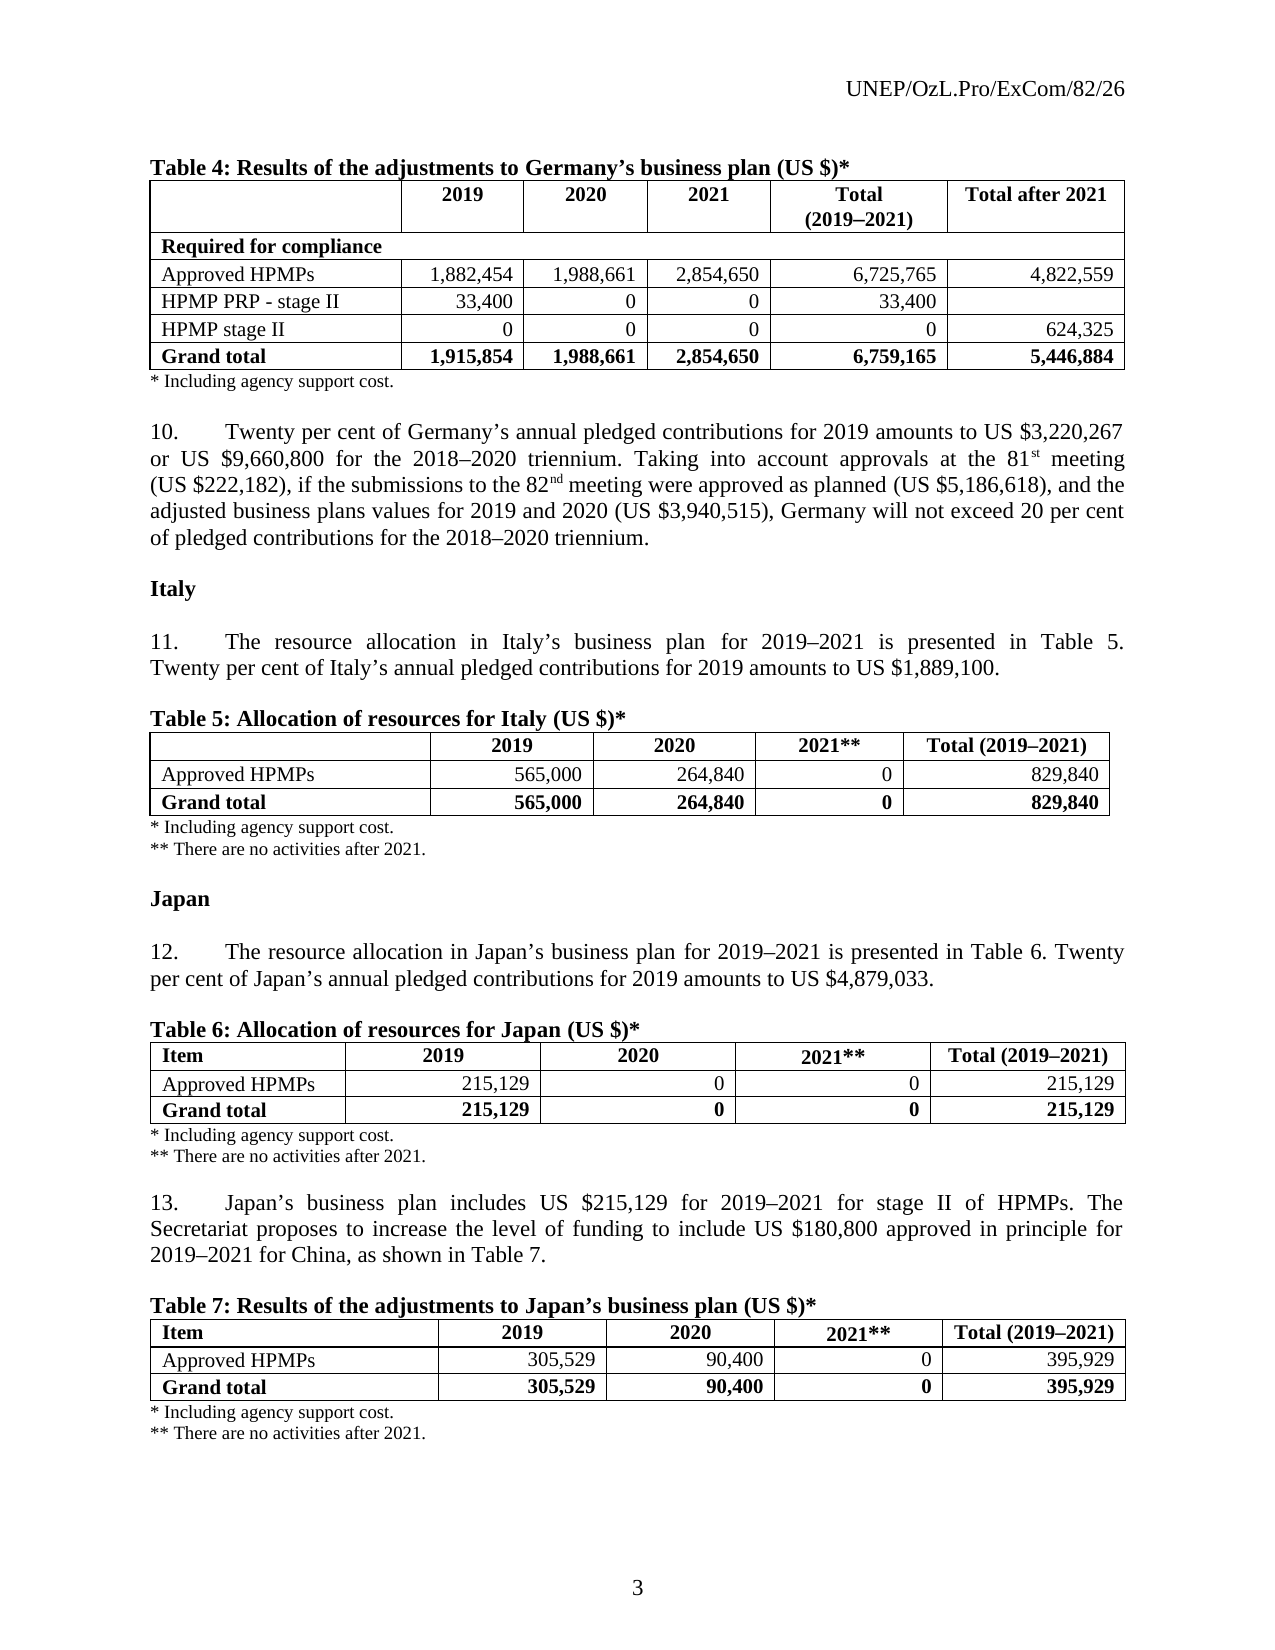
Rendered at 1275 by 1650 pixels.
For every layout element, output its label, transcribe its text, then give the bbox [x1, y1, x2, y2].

table_cell 565,000 [431, 761, 593, 787]
text * Including agency support cost. [150, 1124, 1125, 1145]
table_cell Approved HPMPs [151, 1071, 345, 1096]
table_cell 0 [541, 1097, 735, 1123]
table_cell 0 [524, 315, 647, 342]
table_cell 215,129 [346, 1071, 540, 1096]
table_cell 1,882,454 [402, 260, 523, 287]
table_cell Grand total [151, 789, 430, 815]
table_cell Required for compliance [151, 233, 1124, 259]
text * Including agency support cost. [150, 1401, 1125, 1422]
table_header 2021 [648, 181, 770, 232]
table_header 2020 [594, 733, 755, 760]
table_cell 0 [775, 1348, 942, 1373]
table_cell 2,854,650 [648, 260, 770, 287]
text Italy [150, 575, 1125, 601]
table_cell 829,840 [904, 789, 1109, 815]
text * Including agency support cost. [150, 370, 1125, 392]
table_cell 6,759,165 [771, 343, 947, 369]
table_cell Approved HPMPs [151, 1348, 438, 1373]
table_cell 395,929 [943, 1374, 1125, 1399]
text ** There are no activities after 2021. [150, 1145, 1125, 1167]
table_cell 1,988,661 [524, 260, 647, 287]
table_header 2020 [524, 181, 647, 232]
subtitle Japan’s business plan includes US $215,129 for 2019–2021 for stage II of HPMPs. The Secretariat proposes to increase the level of funding to include US $180,800 approved in principle for 2019–2021 for China, as shown in Table 7. [150, 1188, 1125, 1268]
table_cell 6,725,765 [771, 260, 947, 287]
table_header 2020 [541, 1043, 735, 1070]
table_cell 0 [402, 315, 523, 342]
table_cell 305,529 [439, 1348, 606, 1373]
table_cell 624,325 [948, 315, 1124, 342]
text Table 5: Allocation of resources for Italy (US $)* [150, 706, 1125, 732]
table_cell 0 [771, 315, 947, 342]
table_header [151, 181, 401, 232]
table_header Total (2019–2021) [904, 733, 1109, 760]
table_header Item [151, 1320, 438, 1346]
table_cell Approved HPMPs [151, 260, 401, 287]
table_header [151, 733, 430, 760]
table_header Total (2019–2021) [943, 1320, 1125, 1346]
table_cell 0 [524, 288, 647, 314]
table_header Total after 2021 [948, 181, 1124, 232]
table_cell 90,400 [607, 1374, 774, 1399]
table_header 2021** [775, 1320, 942, 1346]
subtitle The resource allocation in Japan’s business plan for 2019–2021 is presented in Table 6. Twenty per cent of Japan’s annual pledged contributions for 2019 amounts to US $4,879,033. [150, 938, 1125, 991]
table_cell 90,400 [607, 1348, 774, 1373]
table_header Item [151, 1043, 345, 1070]
table_cell 395,929 [943, 1348, 1125, 1373]
table_cell 1,915,854 [402, 343, 523, 369]
text Table 7: Results of the adjustments to Japan’s business plan (US $)* [150, 1293, 1125, 1319]
table_header 2019 [439, 1320, 606, 1346]
table_cell 0 [648, 315, 770, 342]
table_header 2019 [431, 733, 593, 760]
table_header Total (2019–2021) [771, 181, 947, 232]
table_header 2019 [402, 181, 523, 232]
table_cell Approved HPMPs [151, 761, 430, 787]
table_header 2020 [607, 1320, 774, 1346]
subtitle The resource allocation in Italy’s business plan for 2019–2021 is presented in Table 5. Twenty per cent of Italy’s annual pledged contributions for 2019 amounts to US $1,889,100. [150, 628, 1125, 681]
subtitle Table 4: Results of the adjustments to Germany’s business plan (US $)* [150, 154, 1125, 180]
table_cell 5,446,884 [948, 343, 1124, 369]
table_cell 305,529 [439, 1374, 606, 1399]
table_cell 4,822,559 [948, 260, 1124, 287]
table_cell 215,129 [931, 1071, 1125, 1096]
table_cell 264,840 [594, 789, 755, 815]
table_cell 1,988,661 [524, 343, 647, 369]
table_cell 0 [775, 1374, 942, 1399]
text ** There are no activities after 2021. [150, 1422, 1125, 1444]
table_cell 0 [756, 789, 903, 815]
table_cell 0 [541, 1071, 735, 1096]
table_cell Grand total [151, 1097, 345, 1123]
text Japan [150, 886, 1125, 912]
table_cell Grand total [151, 1374, 438, 1399]
table_cell 565,000 [431, 789, 593, 815]
table_cell 215,129 [931, 1097, 1125, 1123]
text * Including agency support cost. [150, 816, 1125, 838]
table_cell [948, 288, 1124, 314]
table_cell 33,400 [402, 288, 523, 314]
table_header 2021** [756, 733, 903, 760]
table_cell 829,840 [904, 761, 1109, 787]
subtitle Twenty per cent of Germany’s annual pledged contributions for 2019 amounts to US $3,220,267 or US $9,660,800 for the 2018–2020 triennium. Taking into account approvals at the 81st meeting (US $222,182), if the submissions to the 82nd meeting were approved as planned (US $5,186,618), and the adjusted business plans values for 2019 and 2020 (US $3,940,515), Germany will not exceed 20 per cent of pledged contributions for the 2018–2020 triennium. [150, 418, 1125, 550]
table_cell 0 [736, 1097, 930, 1123]
table_cell 0 [756, 761, 903, 787]
table_cell 2,854,650 [648, 343, 770, 369]
table_header 2021** [736, 1043, 930, 1070]
table_cell 0 [648, 288, 770, 314]
table_cell HPMP PRP - stage II [151, 288, 401, 314]
table_cell 0 [736, 1071, 930, 1096]
table_header Total (2019–2021) [931, 1043, 1125, 1070]
text Table 6: Allocation of resources for Japan (US $)* [150, 1016, 1125, 1042]
table_cell Grand total [151, 343, 401, 369]
table_header 2019 [346, 1043, 540, 1070]
table_cell HPMP stage II [151, 315, 401, 342]
text ** There are no activities after 2021. [150, 838, 1125, 859]
table_cell 33,400 [771, 288, 947, 314]
table_cell 264,840 [594, 761, 755, 787]
table_cell 215,129 [346, 1097, 540, 1123]
